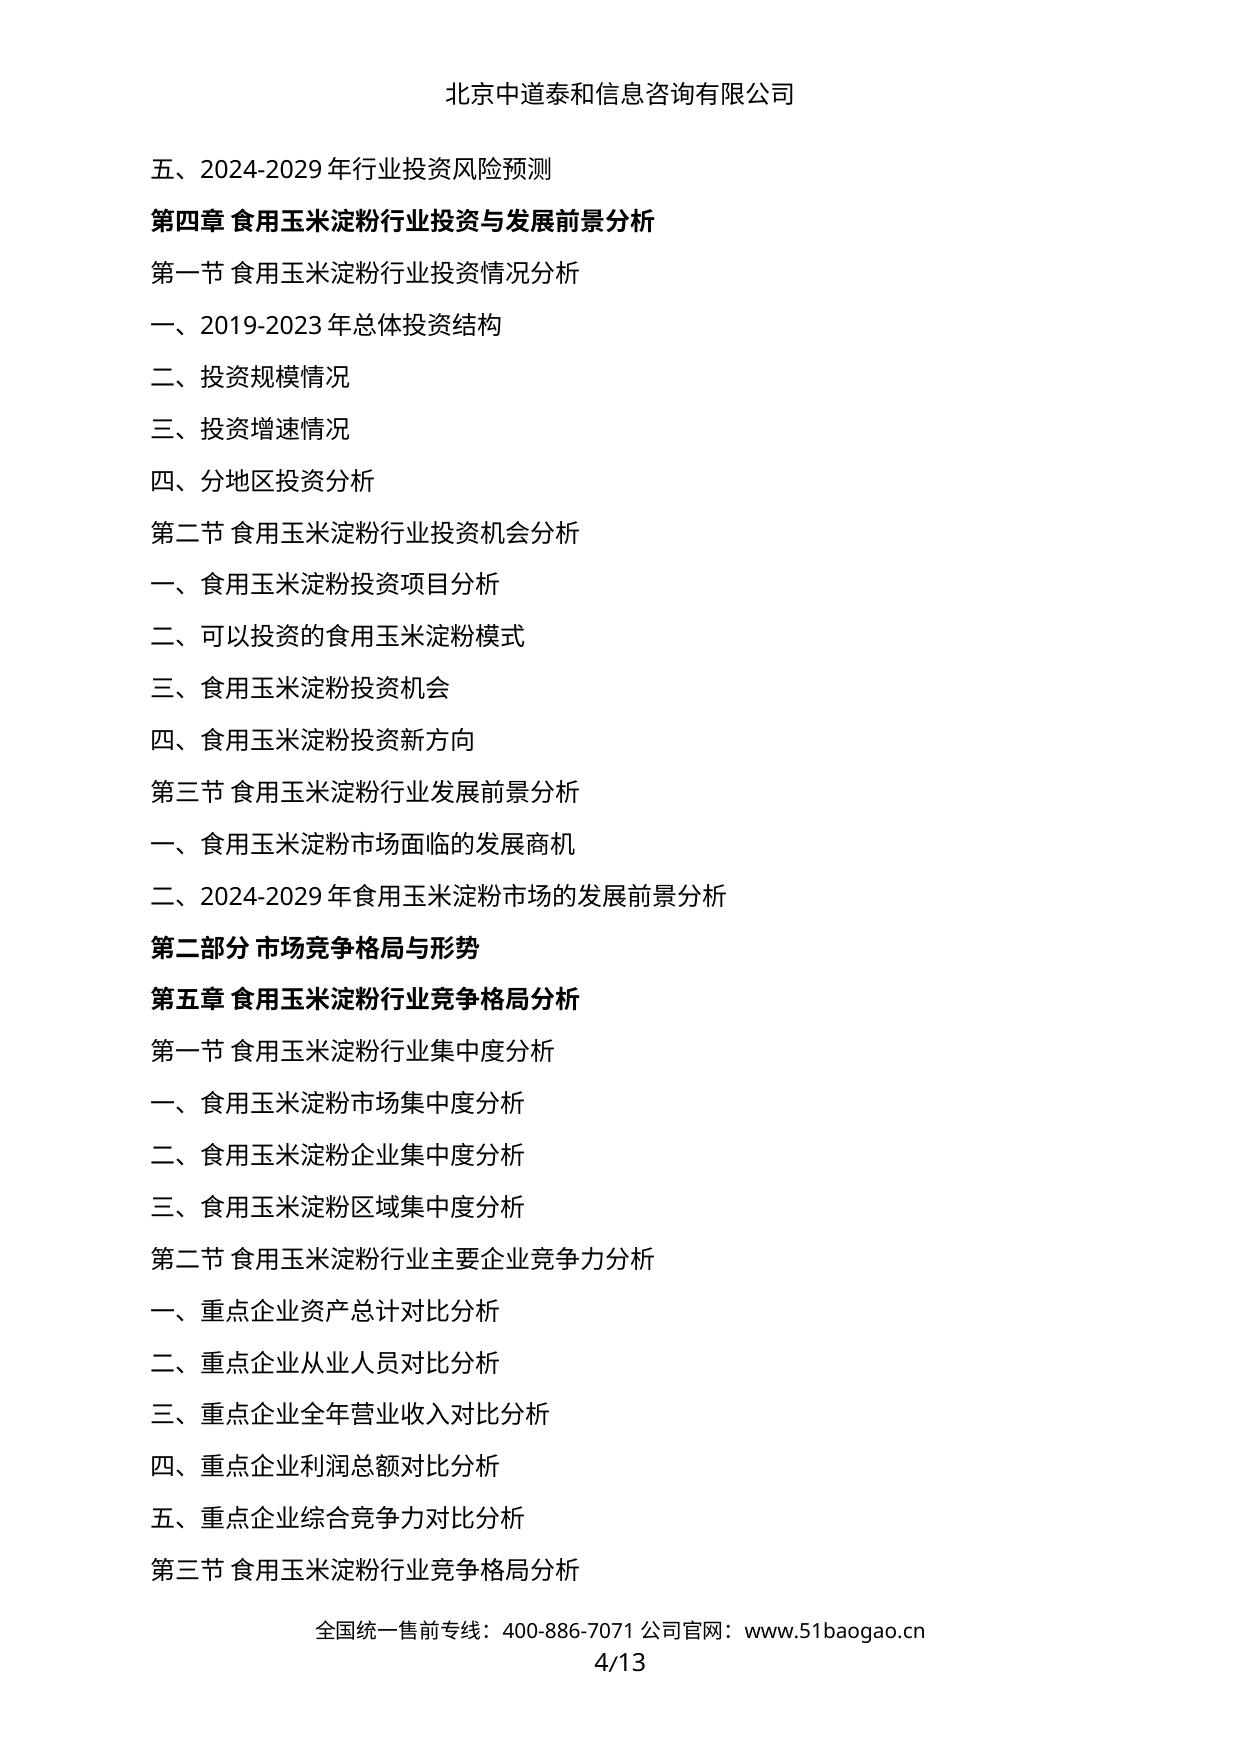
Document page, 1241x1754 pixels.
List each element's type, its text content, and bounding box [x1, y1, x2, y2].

text 二、食用玉米淀粉企业集中度分析 [150, 1136, 1090, 1172]
text 三、食用玉米淀粉区域集中度分析 [150, 1187, 1090, 1224]
text 第二部分 市场竞争格局与形势 [150, 928, 1090, 964]
text 第四章 食用玉米淀粉行业投资与发展前景分析 [150, 202, 1090, 238]
text 一、重点企业资产总计对比分析 [150, 1291, 1090, 1327]
text 二、可以投资的食用玉米淀粉模式 [150, 617, 1090, 653]
text 一、2019-2023年总体投资结构 [150, 306, 1090, 342]
text 第二节 食用玉米淀粉行业主要企业竞争力分析 [150, 1239, 1090, 1276]
text 一、食用玉米淀粉投资项目分析 [150, 565, 1090, 601]
text 四、分地区投资分析 [150, 461, 1090, 497]
text 三、食用玉米淀粉投资机会 [150, 669, 1090, 705]
text 第一节 食用玉米淀粉行业投资情况分析 [150, 254, 1090, 290]
text 第一节 食用玉米淀粉行业集中度分析 [150, 1032, 1090, 1068]
text 一、食用玉米淀粉市场面临的发展商机 [150, 824, 1090, 861]
text 第五章 食用玉米淀粉行业竞争格局分析 [150, 980, 1090, 1016]
text 二、重点企业从业人员对比分析 [150, 1343, 1090, 1379]
text 四、食用玉米淀粉投资新方向 [150, 721, 1090, 757]
text 第三节 食用玉米淀粉行业竞争格局分析 [150, 1551, 1090, 1587]
text 第三节 食用玉米淀粉行业发展前景分析 [150, 772, 1090, 809]
text 五、重点企业综合竞争力对比分析 [150, 1499, 1090, 1535]
text 三、投资增速情况 [150, 409, 1090, 446]
text 一、食用玉米淀粉市场集中度分析 [150, 1084, 1090, 1120]
text 五、2024-2029年行业投资风险预测 [150, 150, 1090, 186]
text 三、重点企业全年营业收入对比分析 [150, 1395, 1090, 1431]
text 二、投资规模情况 [150, 357, 1090, 394]
text 第二节 食用玉米淀粉行业投资机会分析 [150, 513, 1090, 549]
text 二、2024-2029年食用玉米淀粉市场的发展前景分析 [150, 876, 1090, 912]
text 四、重点企业利润总额对比分析 [150, 1447, 1090, 1483]
